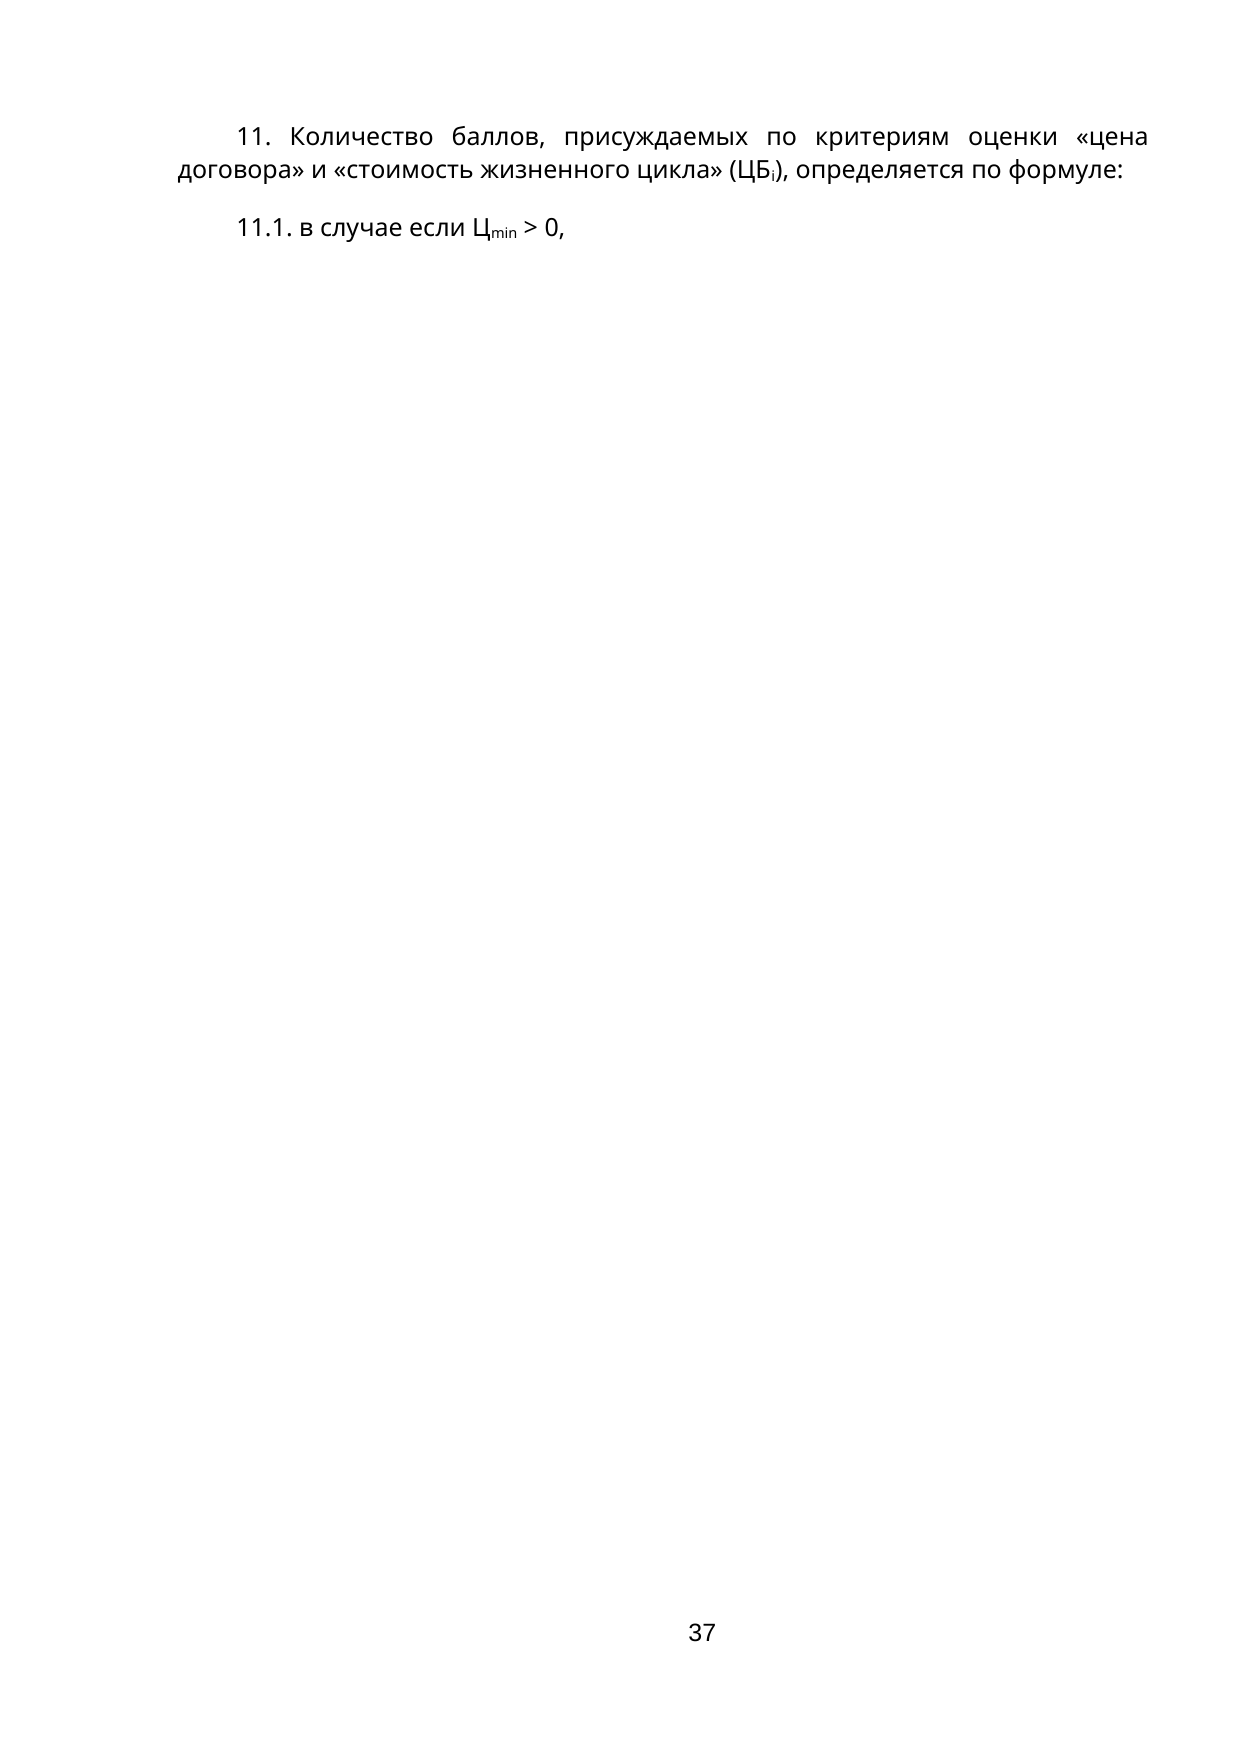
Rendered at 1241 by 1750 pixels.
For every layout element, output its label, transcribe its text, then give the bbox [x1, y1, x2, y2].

text 11.1. в случае если Цmin > 0, [177, 209, 1152, 243]
text 11. Количество баллов, присуждаемых по критериям оценки «цена договора» и «стоимость жизненного цикла» (ЦБi), определяется по формуле: [177, 118, 1150, 186]
